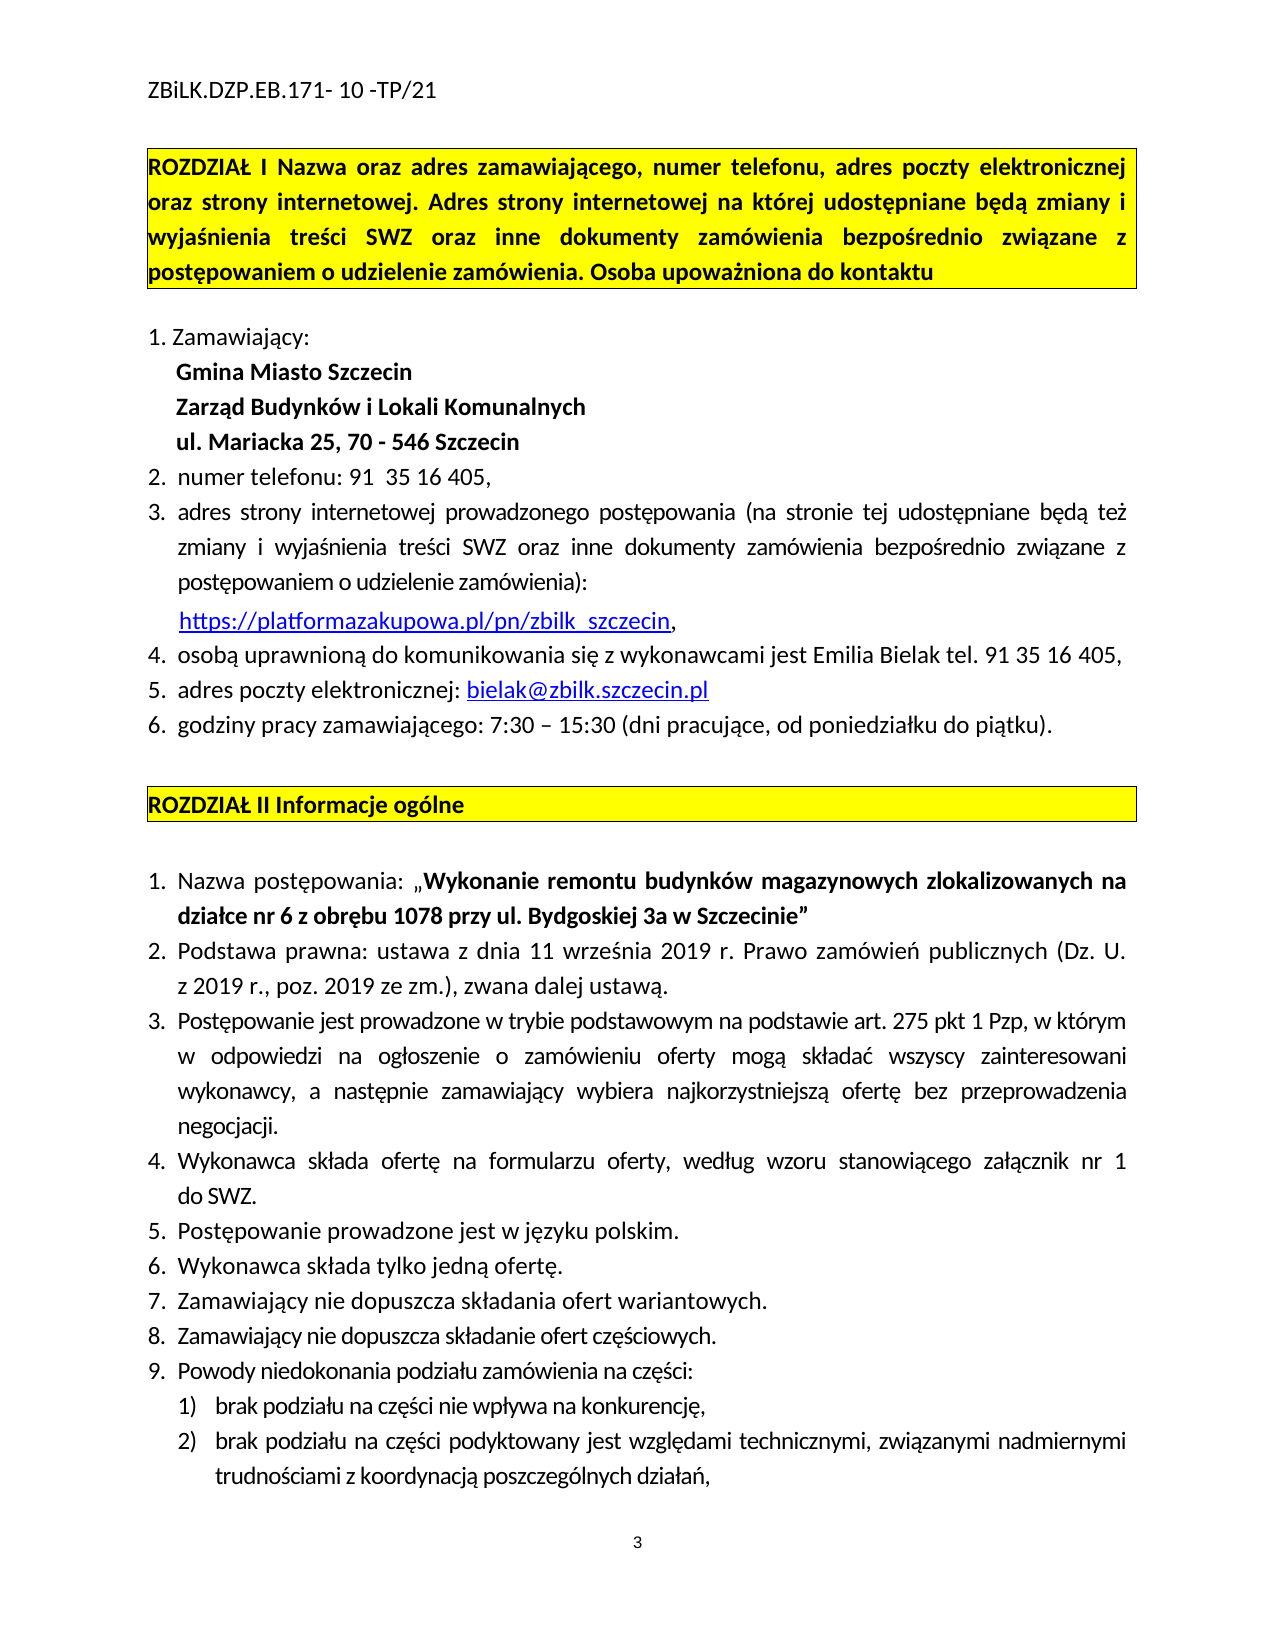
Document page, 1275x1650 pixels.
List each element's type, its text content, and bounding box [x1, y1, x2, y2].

list Zamawiający nie dopuszcza składanie ofert częściowych. [148, 1320, 1127, 1351]
text 1. Zamawiający: [148, 321, 1127, 352]
text Gmina Miasto Szczecin [148, 356, 1127, 387]
text ul. Mariacka 25, 70 - 546 Szczecin [148, 426, 1127, 457]
list Postępowanie prowadzone jest w języku polskim. [148, 1215, 1127, 1246]
list adres strony internetowej prowadzonego postępowania (na stronie tej udostępniane będą też zmiany i wyjaśnienia treści SWZ oraz inne dokumenty zamówienia bezpośrednio związane z postępowaniem o udzielenie zamówienia): [148, 496, 1127, 597]
list Wykonawca składa tylko jedną ofertę. [148, 1250, 1127, 1281]
list adres poczty elektronicznej: bielak@zbilk.szczecin.pl [148, 674, 1127, 704]
list Powody niedokonania podziału zamówienia na części: [148, 1355, 1127, 1386]
text Zarząd Budynków i Lokali Komunalnych [148, 391, 1127, 422]
list brak podziału na części podyktowany jest względami technicznymi, związanymi nadmiernymi trudnościami z koordynacją poszczególnych działań, [177, 1425, 1127, 1491]
list numer telefonu: 91 35 16 405, [148, 461, 1127, 492]
list godziny pracy zamawiającego: 7:30 – 15:30 (dni pracujące, od poniedziałku do piątku). [148, 709, 1127, 739]
list Postępowanie jest prowadzone w trybie podstawowym na podstawie art. 275 pkt 1 Pzp, w którym w odpowiedzi na ogłoszenie o zamówieniu oferty mogą składać wszyscy zainteresowani wykonawcy, a następnie zamawiający wybiera najkorzystniejszą ofertę bez przeprowadzenia negocjacji. [148, 1005, 1127, 1141]
list Zamawiający nie dopuszcza składania ofert wariantowych. [148, 1285, 1127, 1316]
list Nazwa postępowania: „Wykonanie remontu budynków magazynowych zlokalizowanych na działce nr 6 z obrębu 1078 przy ul. Bydgoskiej 3a w Szczecinie” [148, 865, 1127, 931]
list osobą uprawnioną do komunikowania się z wykonawcami jest Emilia Bielak tel. 91 35 16 405, [148, 639, 1127, 669]
text https://platformazakupowa.pl/pn/zbilk_szczecin, [148, 605, 1127, 635]
text ROZDZIAŁ I Nazwa oraz adres zamawiającego, numer telefonu, adres poczty elektronicznej oraz strony internetowej. Adres strony internetowej na której udostępniane będą zmiany i wyjaśnienia treści SWZ oraz inne dokumenty zamówienia bezpośrednio związane z postępowaniem o udzielenie zamówienia. Osoba upoważniona do kontaktu [148, 149, 1136, 288]
list brak podziału na części nie wpływa na konkurencję, [177, 1390, 1127, 1421]
text ROZDZIAŁ II Informacje ogólne [148, 787, 1136, 821]
list Podstawa prawna: ustawa z dnia 11 września 2019 r. Prawo zamówień publicznych (Dz. U. z 2019 r., poz. 2019 ze zm.), zwana dalej ustawą. [148, 935, 1127, 1001]
list Wykonawca składa ofertę na formularzu oferty, według wzoru stanowiącego załącznik nr 1 do SWZ. [148, 1145, 1127, 1211]
